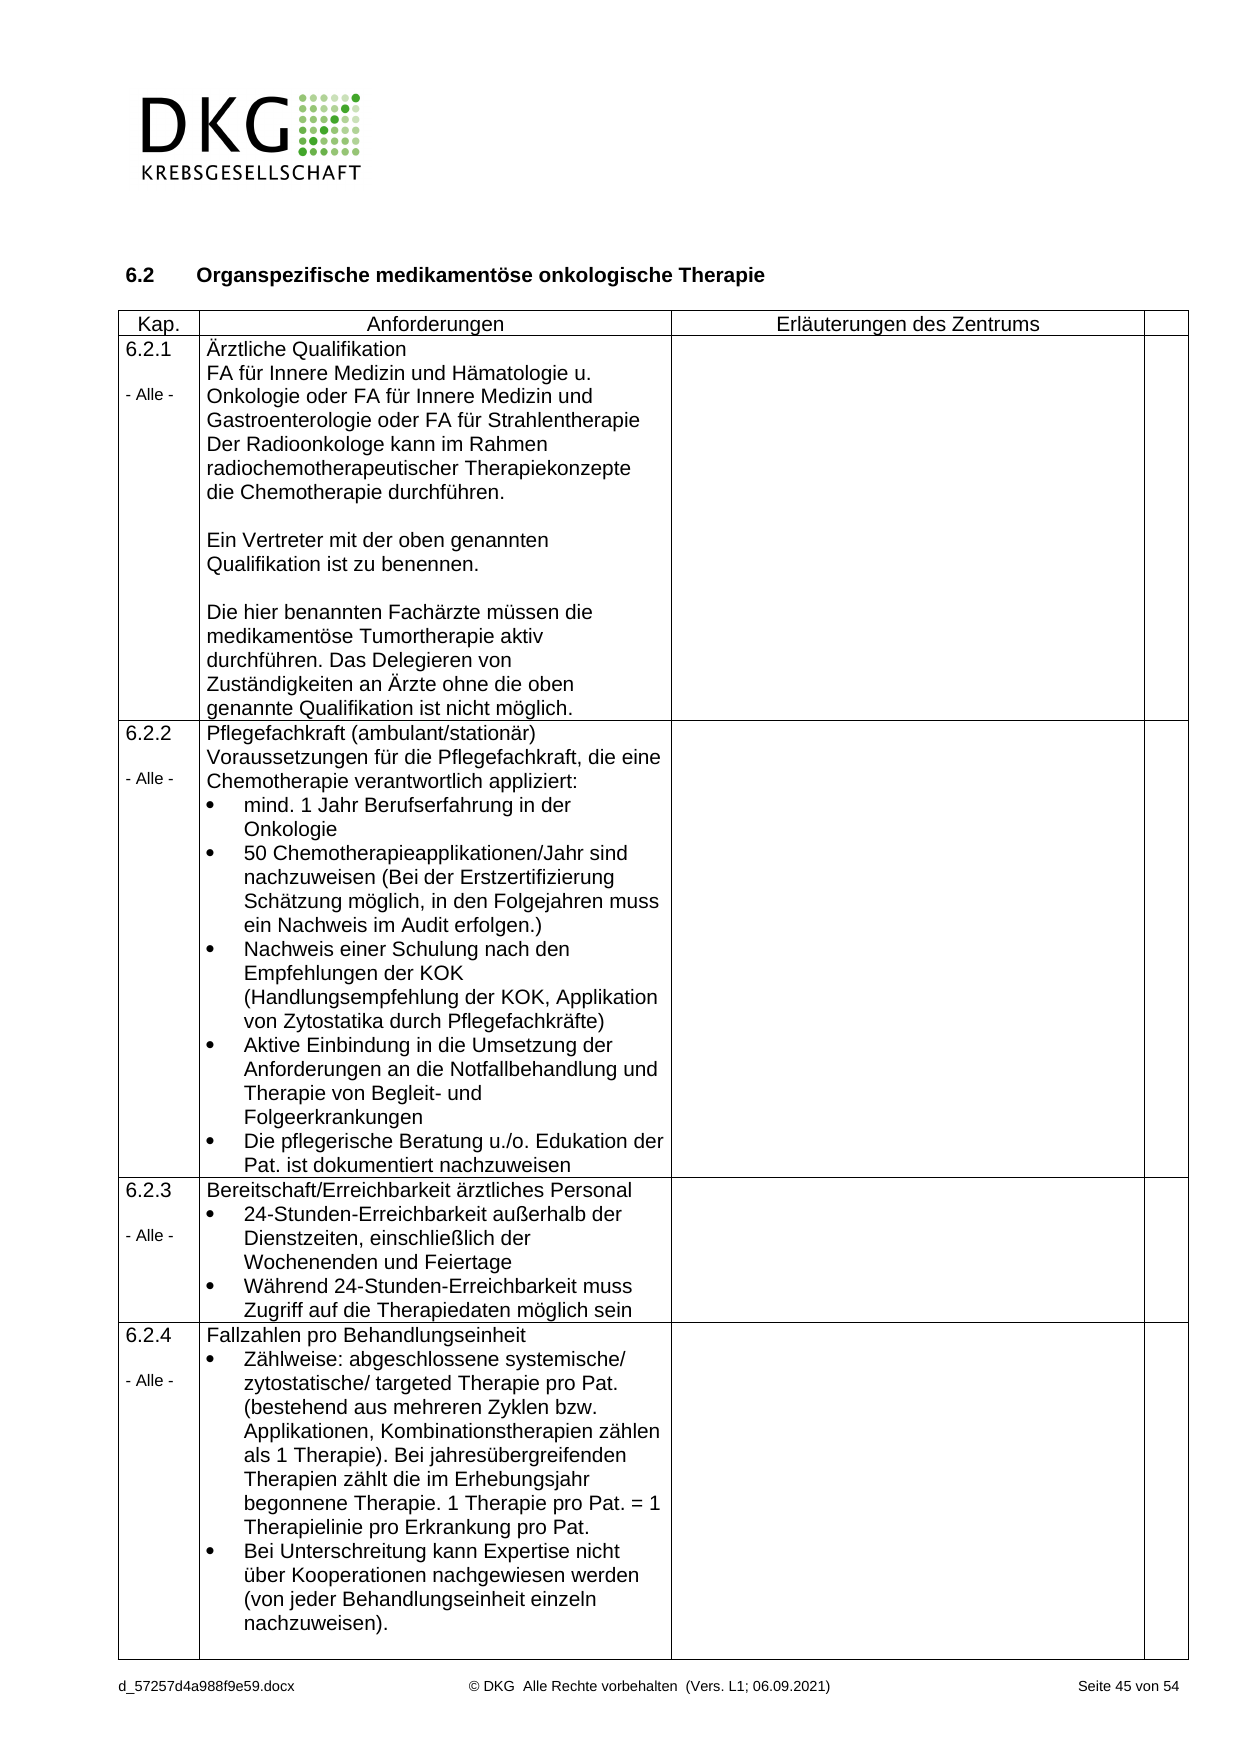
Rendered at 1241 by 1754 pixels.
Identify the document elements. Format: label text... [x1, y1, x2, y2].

table_cell [672, 1178, 1144, 1322]
table_cell [1145, 311, 1188, 335]
table_cell 6.2.1 - Alle - [119, 336, 199, 720]
table_header 6.2 Organspezifische medikamentöse onkologische Therapie [118, 263, 1188, 310]
table_cell [1145, 721, 1188, 1177]
table_cell [1145, 1323, 1188, 1658]
table_cell [672, 1323, 1144, 1658]
table_cell [1145, 336, 1188, 720]
table_cell Pflegefachkraft (ambulant/stationär) Voraussetzungen für die Pflegefachkraft, die eine Chemotherapie verantwortlich appliziert: mind. 1 Jahr Berufserfahrung in der Onkologie 50 Chemotherapieapplikationen/Jahr sind nachzuweisen (Bei der Erstzertifizierung Schätzung möglich, in den Folgejahren muss ein Nachweis im Audit erfolgen.) Nachweis einer Schulung nach den Empfehlungen der KOK (Handlungsempfehlung der KOK, Applikation von Zytostatika durch Pflegefachkräfte) Aktive Einbindung in die Umsetzung der Anforderungen an die Notfallbehandlung und Therapie von Begleit- und Folgeerkrankungen Die pflegerische Beratung u./o. Edukation der Pat. ist dokumentiert nachzuweisen [200, 721, 671, 1177]
table_cell 6.2.4 - Alle - [119, 1323, 199, 1658]
table_cell Anforderungen [200, 311, 671, 335]
table_cell [672, 721, 1144, 1177]
table_cell 6.2.2 - Alle - [119, 721, 199, 1177]
table_cell Bereitschaft/Erreichbarkeit ärztliches Personal 24-Stunden-Erreichbarkeit außerhalb der Dienstzeiten, einschließlich der Wochenenden und Feiertage Während 24-Stunden-Erreichbarkeit muss Zugriff auf die Therapiedaten möglich sein [200, 1178, 671, 1322]
table_cell [672, 336, 1144, 720]
picture [129, 88, 372, 191]
table_cell Kap. [119, 311, 199, 335]
table_cell Ärztliche Qualifikation FA für Innere Medizin und Hämatologie u. Onkologie oder FA für Innere Medizin und Gastroenterologie oder FA für Strahlentherapie Der Radioonkologe kann im Rahmen radiochemotherapeutischer Therapiekonzepte die Chemotherapie durchführen. Ein Vertreter mit der oben genannten Qualifikation ist zu benennen. Die hier benannten Fachärzte müssen die medikamentöse Tumortherapie aktiv durchführen. Das Delegieren von Zuständigkeiten an Ärzte ohne die oben genannte Qualifikation ist nicht möglich. [200, 336, 671, 720]
table_cell Erläuterungen des Zentrums [672, 311, 1144, 335]
table_cell [1145, 1178, 1188, 1322]
table_cell 6.2.3 - Alle - [119, 1178, 199, 1322]
